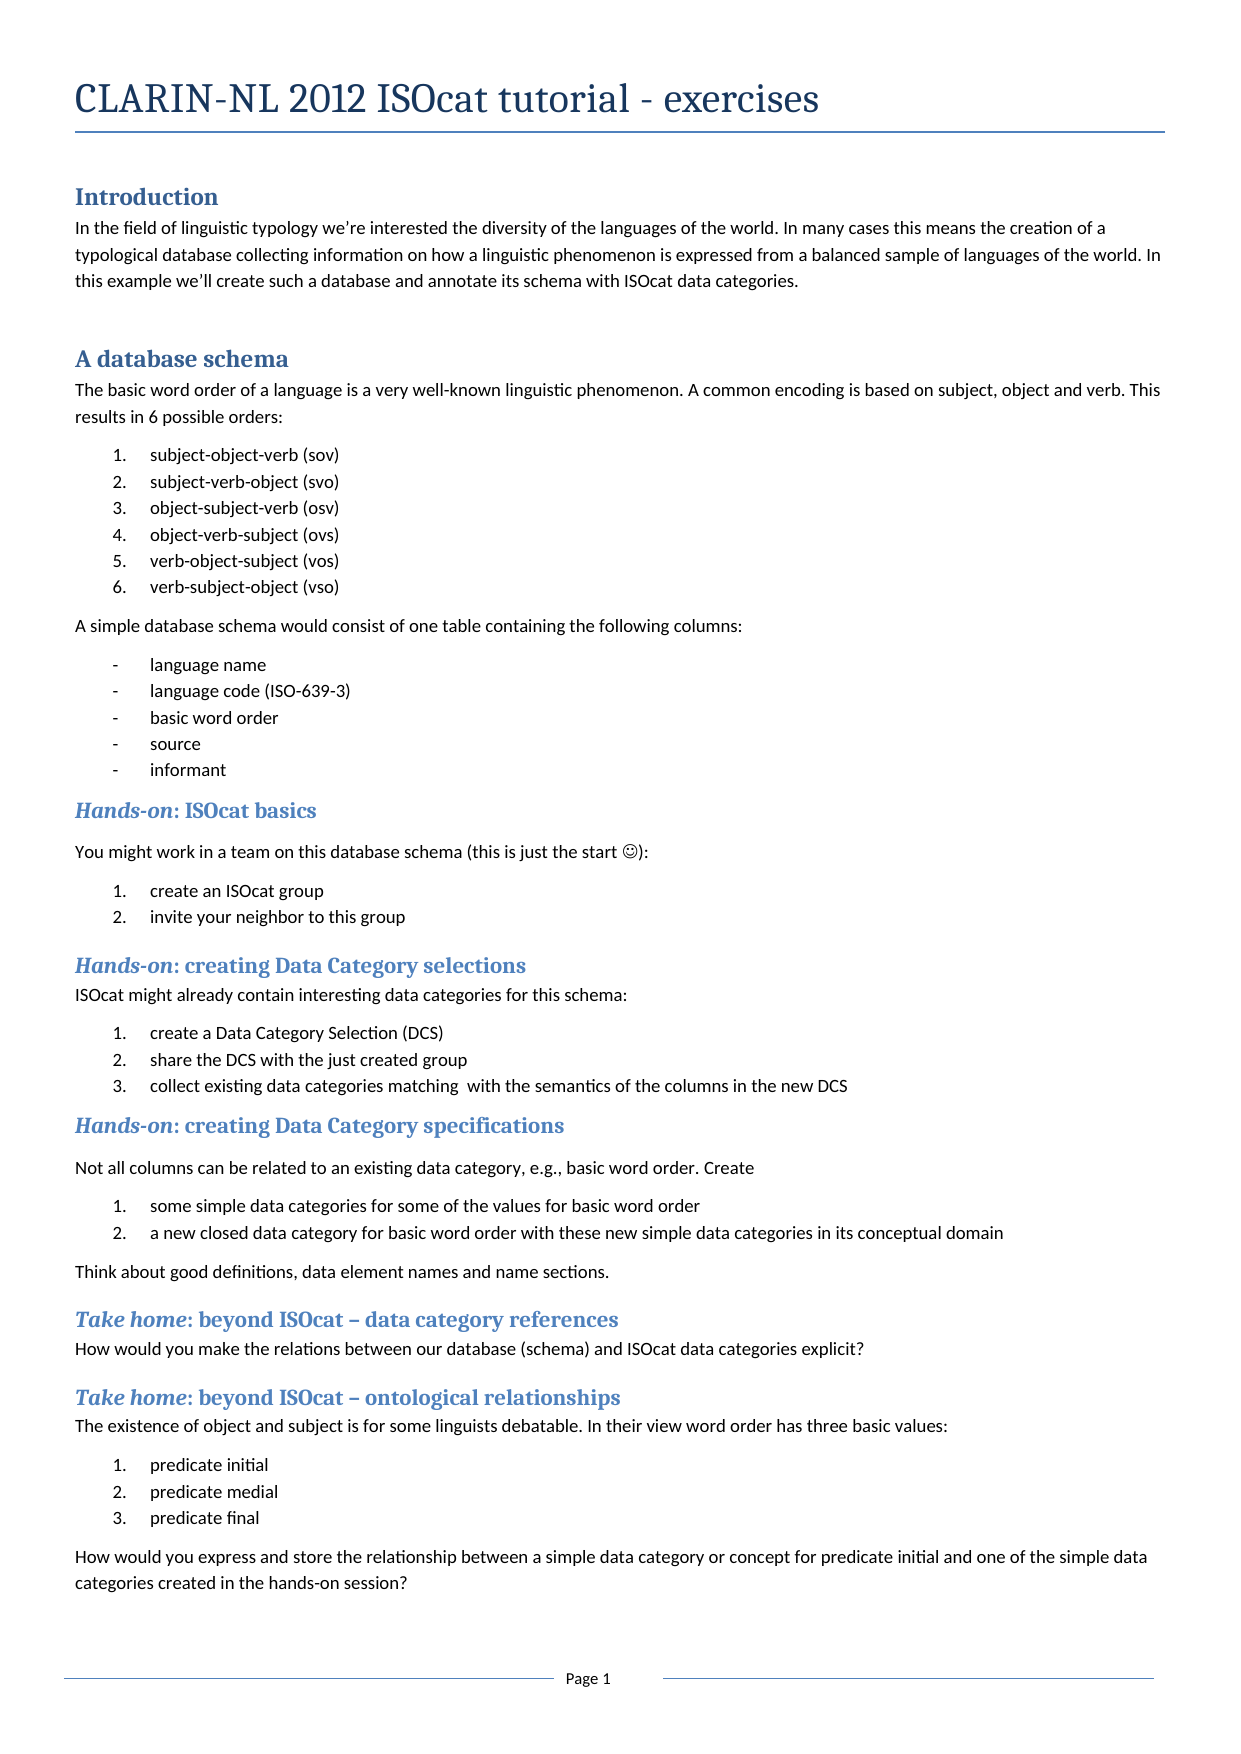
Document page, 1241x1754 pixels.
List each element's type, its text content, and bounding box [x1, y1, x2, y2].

list a new closed data category for basic word order with these new simple data categories in its conceptual domain [112, 1221, 1165, 1244]
list invite your neighbor to this group [112, 905, 1165, 928]
list share the DCS with the just created group [112, 1048, 1165, 1071]
list object-subject-verb (osv) [112, 496, 1165, 519]
text Hands-on: creating Data Category specifications [75, 1113, 1165, 1139]
text Think about good definitions, data element names and name sections. [75, 1260, 1165, 1283]
subtitle Hands-on: creating Data Category selections [75, 952, 1165, 979]
text Hands-on: ISOcat basics [75, 797, 1165, 824]
list source [112, 732, 1165, 755]
list predicate final [112, 1506, 1165, 1529]
list verb-object-subject (vos) [112, 549, 1165, 572]
text ISOcat might already contain interesting data categories for this schema: [75, 983, 1165, 1006]
list some simple data categories for some of the values for basic word order [112, 1195, 1165, 1218]
list predicate initial [112, 1453, 1165, 1476]
text The basic word order of a language is a very well-known linguistic phenomenon. A common encoding is based on subject, object and verb. This results in 6 possible orders: [75, 378, 1165, 428]
list create an ISOcat group [112, 879, 1165, 902]
text Not all columns can be related to an existing data category, e.g., basic word order. Create [75, 1156, 1165, 1179]
list language code (ISO-639-3) [112, 679, 1165, 702]
list predicate medial [112, 1480, 1165, 1503]
subtitle Take home: beyond ISOcat – data category references [75, 1307, 1165, 1333]
subtitle Introduction [75, 183, 1165, 212]
text A simple database schema would consist of one table containing the following columns: [75, 614, 1165, 637]
subtitle A database schema [75, 345, 1165, 374]
list basic word order [112, 706, 1165, 729]
text You might work in a team on this database schema (this is just the start ): [75, 840, 1165, 863]
text How would you express and store the relationship between a simple data category or concept for predicate initial and one of the simple data categories created in the hands-on session? [75, 1545, 1165, 1594]
list verb-subject-object (vso) [112, 575, 1165, 598]
title CLARIN-NL 2012 ISOcat tutorial - exercises [75, 75, 1165, 131]
list create a Data Category Selection (DCS) [112, 1022, 1165, 1044]
list language name [112, 653, 1165, 676]
text How would you make the relations between our database (schema) and ISOcat data categories explicit? [75, 1337, 1165, 1360]
subtitle Take home: beyond ISOcat – ontological relationships [75, 1384, 1165, 1411]
list object-verb-subject (ovs) [112, 523, 1165, 546]
list subject-object-verb (sov) [112, 444, 1165, 467]
text In the field of linguistic typology we’re interested the diversity of the languages of the world. In many cases this means the creation of a typological database collecting information on how a linguistic phenomenon is expressed from a balanced sample of languages of the world. In this example we’ll create such a database and annotate its schema with ISOcat data categories. [75, 216, 1165, 292]
text The existence of object and subject is for some linguists debatable. In their view word order has three basic values: [75, 1415, 1165, 1438]
list informant [112, 758, 1165, 781]
list collect existing data categories matching with the semantics of the columns in the new DCS [112, 1074, 1165, 1097]
list subject-verb-object (svo) [112, 470, 1165, 493]
